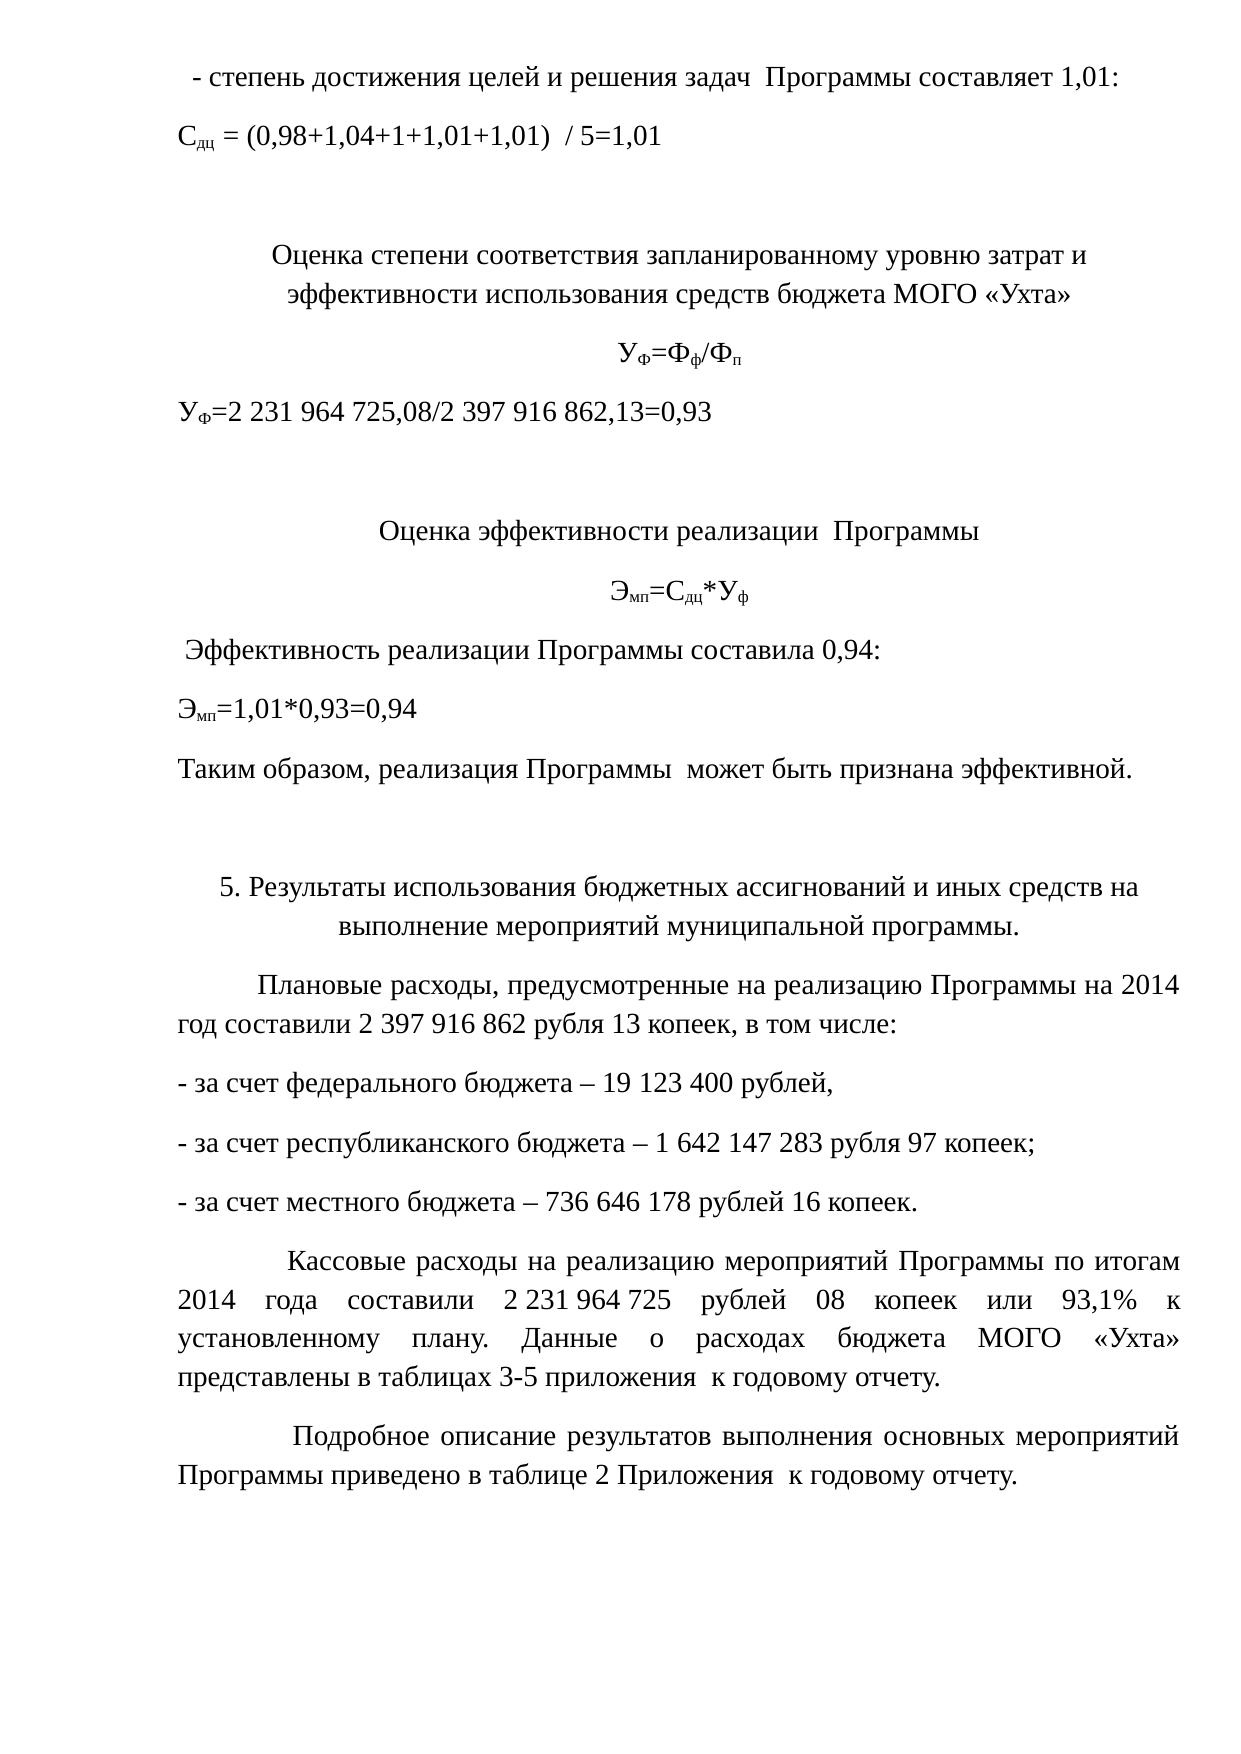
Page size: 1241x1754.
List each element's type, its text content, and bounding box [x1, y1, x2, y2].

text УФ=2 231 964 725,08/2 397 916 862,13=0,93 [177, 394, 1181, 428]
text УФ=Фф/Фп [177, 335, 1181, 369]
text 5. Результаты использования бюджетных ассигнований и иных средств на выполнение мероприятий муниципальной программы. [177, 869, 1181, 942]
text Кассовые расходы на реализацию мероприятий Программы по итогам 2014 года составили 2 231 964 725 рублей 08 копеек или 93,1% к установленному плану. Данные о расходах бюджета МОГО «Ухта» представлены в таблицах 3-5 приложения к годовому отчету. [177, 1243, 1181, 1393]
text Подробное описание результатов выполнения основных мероприятий Программы приведено в таблице 2 Приложения к годовому отчету. [177, 1418, 1181, 1491]
text Плановые расходы, предусмотренные на реализацию Программы на 2014 год составили 2 397 916 862 рубля 13 копеек, в том числе: [177, 967, 1181, 1039]
text - степень достижения целей и решения задач Программы составляет 1,01: [177, 59, 1181, 93]
text Оценка степени соответствия запланированному уровню затрат и эффективности использования средств бюджета МОГО «Ухта» [177, 237, 1181, 309]
text Cдц = (0,98+1,04+1+1,01+1,01) / 5=1,01 [177, 118, 1181, 152]
text Оценка эффективности реализации Программы [177, 513, 1181, 547]
text Эмп=Сдц*Уф [177, 573, 1181, 606]
text - за счет местного бюджета – 736 646 178 рублей 16 копеек. [177, 1184, 1181, 1218]
text Таким образом, реализация Программы может быть признана эффективной. [177, 751, 1181, 784]
text Эффективность реализации Программы составила 0,94: [177, 632, 1181, 666]
text Эмп=1,01*0,93=0,94 [177, 691, 1181, 725]
text - за счет республиканского бюджета – 1 642 147 283 рубля 97 копеек; [177, 1125, 1181, 1158]
text - за счет федерального бюджета – 19 123 400 рублей, [177, 1065, 1181, 1099]
